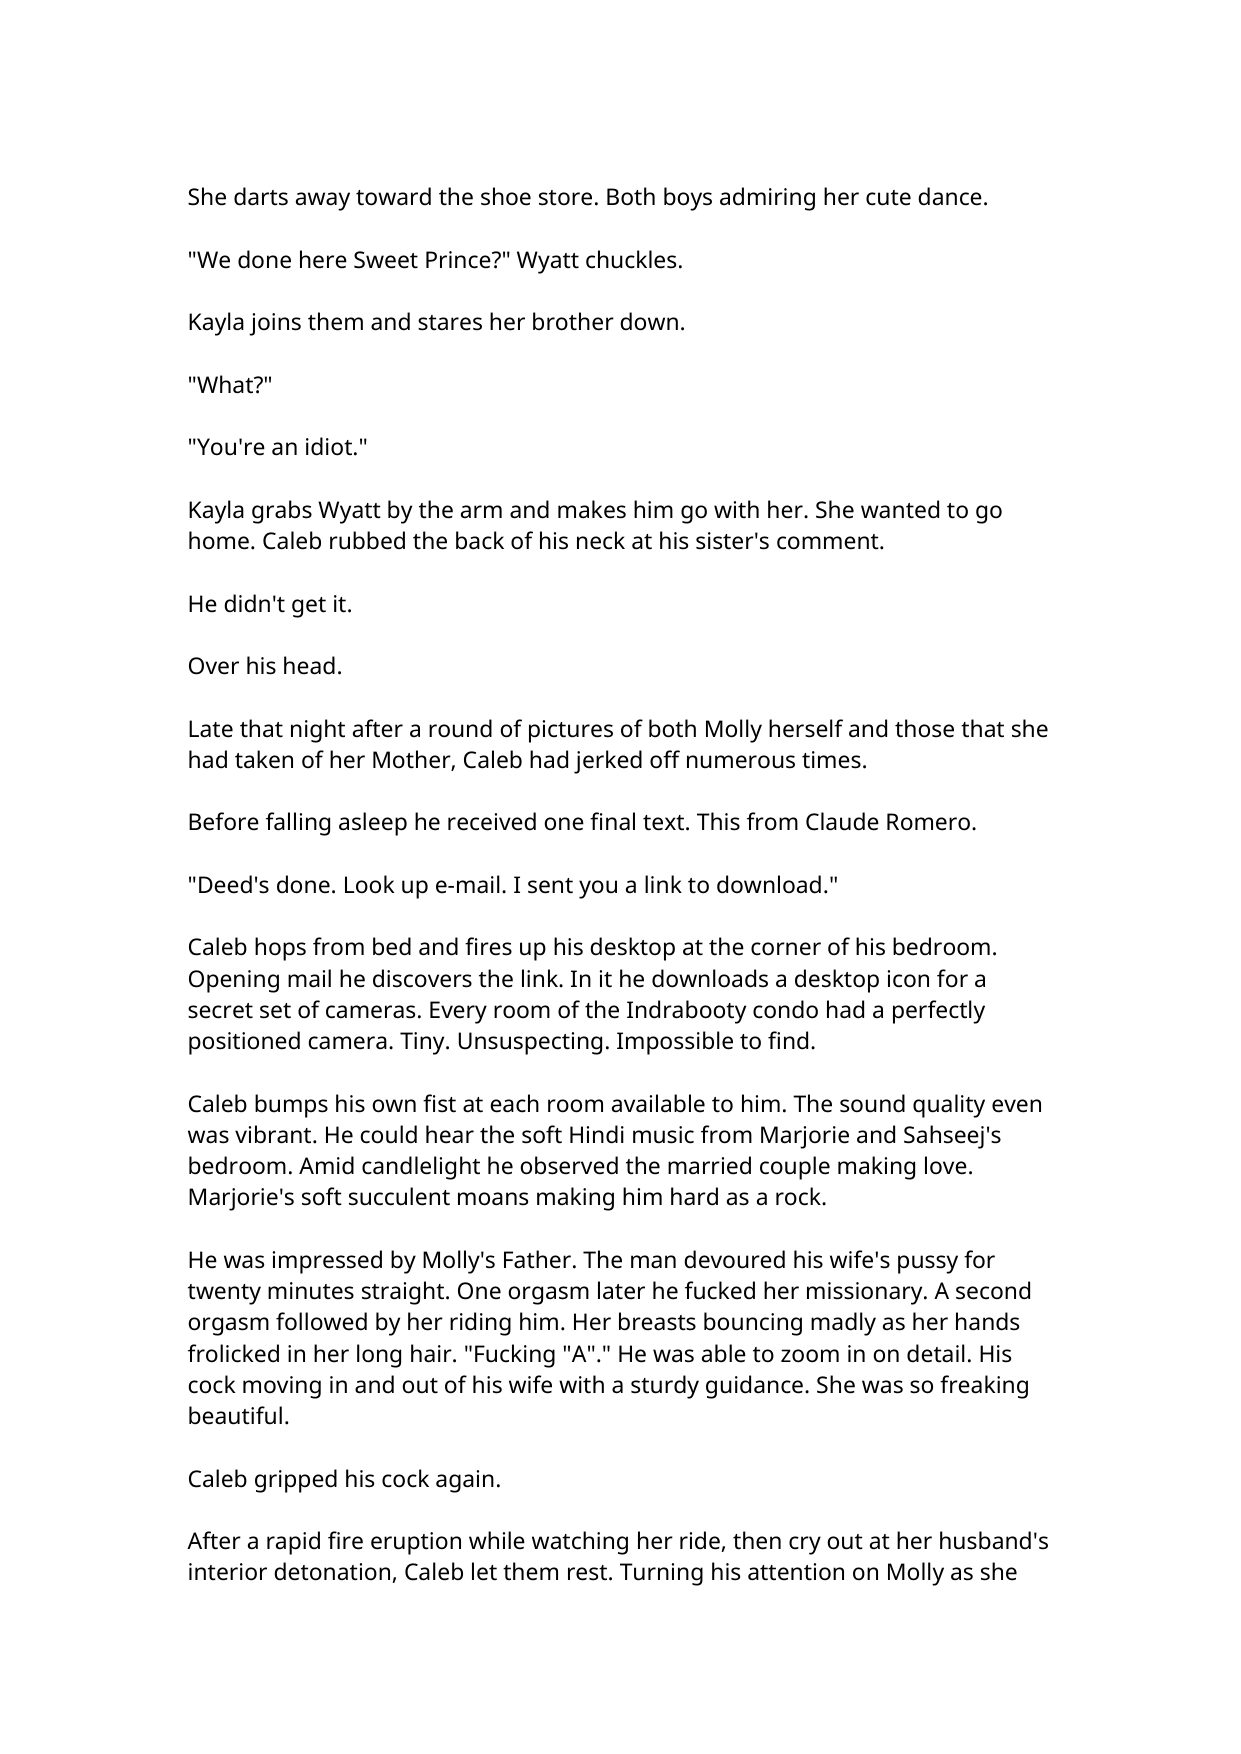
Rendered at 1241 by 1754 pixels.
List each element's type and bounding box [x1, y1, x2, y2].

text [187, 150, 1053, 1587]
